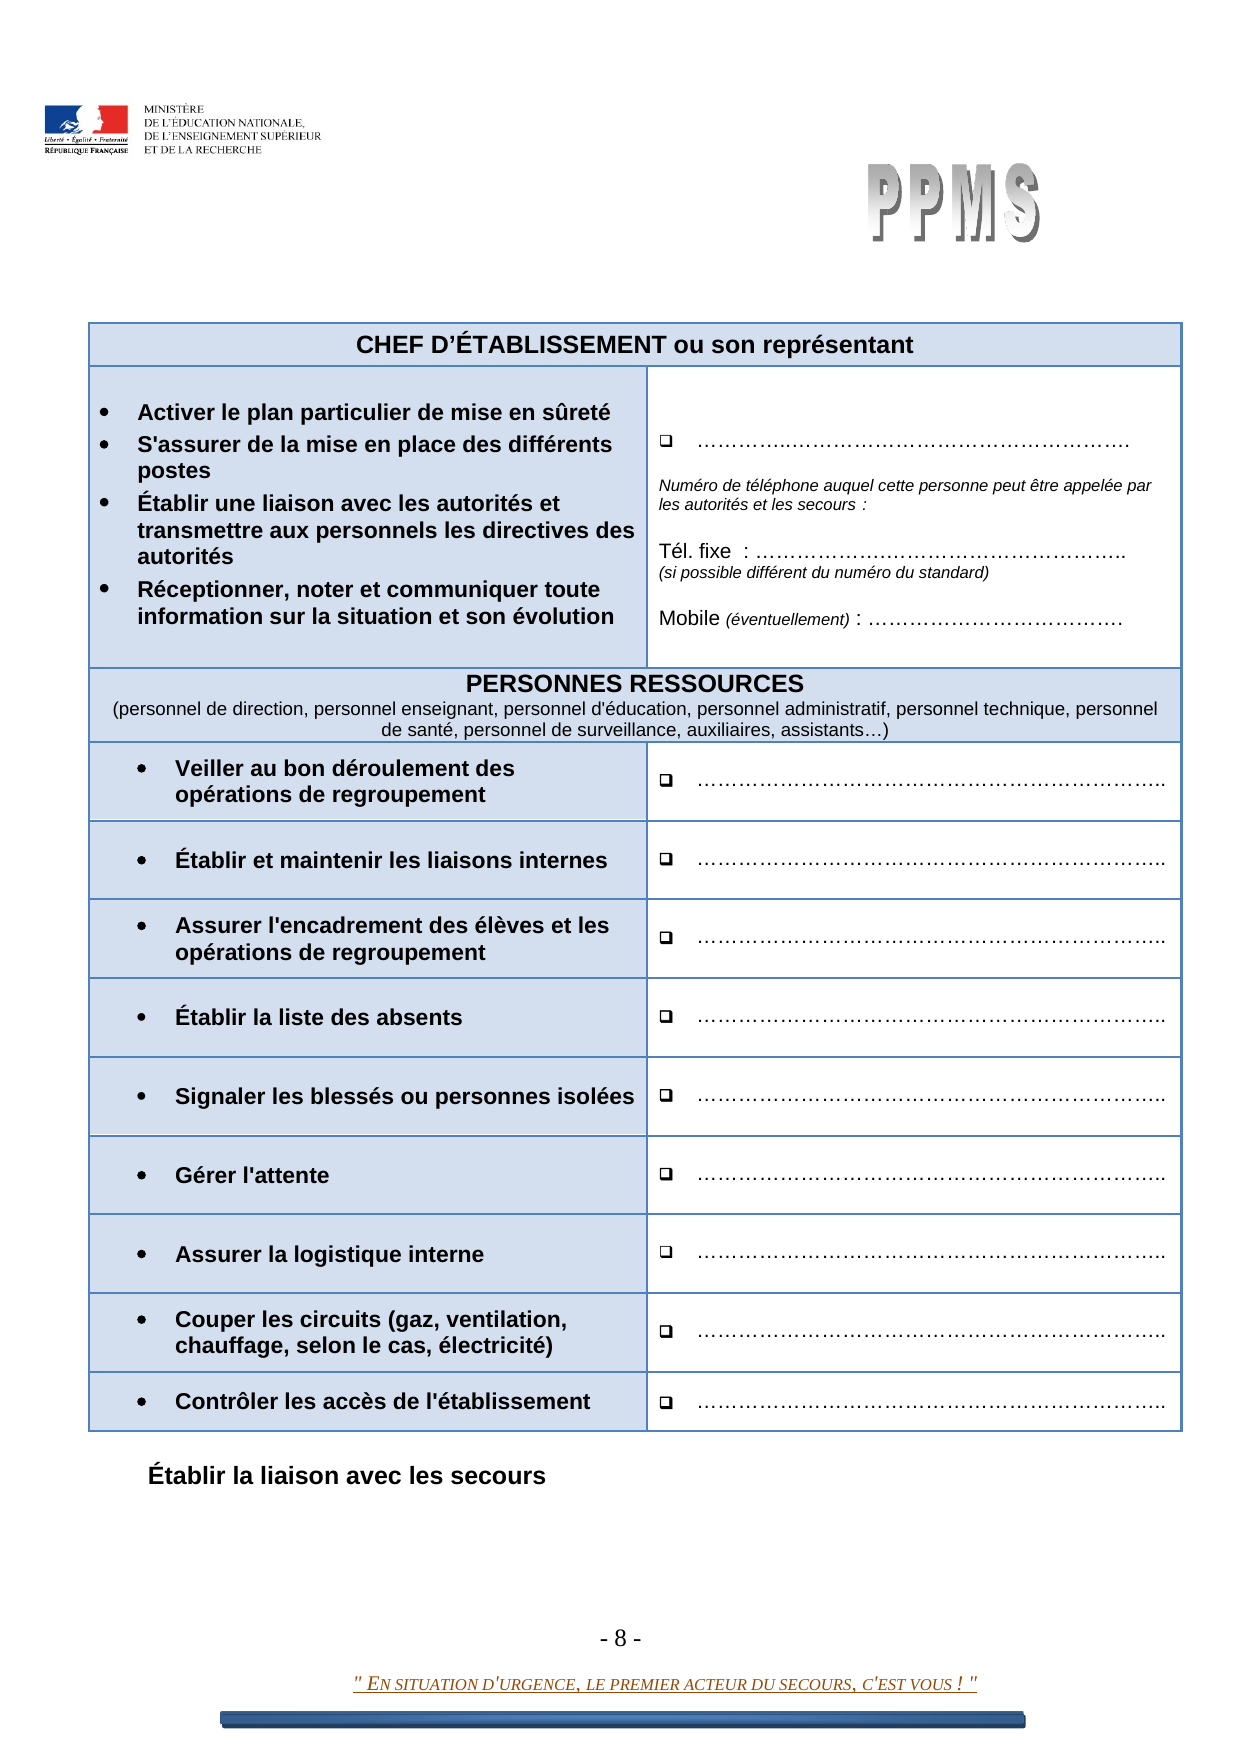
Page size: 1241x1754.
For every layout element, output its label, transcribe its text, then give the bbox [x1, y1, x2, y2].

table_header CHEF D’ÉTABLISSEMENT ou son représentant [90, 324, 1180, 365]
picture [1003, 162, 1036, 237]
table_cell ………………………………………………………….. [648, 979, 1180, 1056]
table_cell Activer le plan particulier de mise en sûreté S'assurer de la mise en place des différents postes Établir une liaison avec les autorités et transmettre aux personnels les directives des autorités Réceptionner, noter et communiquer toute information sur la situation et son évolution [90, 367, 646, 667]
picture [44, 75, 323, 184]
table_cell ………………………………………………………….. [648, 743, 1180, 819]
table_cell ………………………………………………………….. [648, 900, 1180, 977]
table_cell ………………………………………………………….. [648, 1215, 1180, 1292]
table_cell Signaler les blessés ou personnes isolées [90, 1058, 646, 1134]
table_cell ………………………………………………………….. [648, 1373, 1180, 1430]
table_cell ………………………………………………………….. [648, 822, 1180, 898]
table_cell Assurer la logistique interne [90, 1215, 646, 1292]
table_cell Contrôler les accès de l'établissement [90, 1373, 646, 1430]
picture [219, 1710, 1024, 1725]
table_cell ………………………………………………………….. [648, 1137, 1180, 1213]
text Établir la liaison avec les secours [148, 1461, 1182, 1489]
picture [867, 163, 899, 236]
table_cell Établir et maintenir les liaisons internes [90, 822, 646, 898]
picture [909, 163, 940, 236]
table_cell Veiller au bon déroulement des opérations de regroupement [90, 743, 646, 819]
table_cell ………………………………………………………….. [648, 1294, 1180, 1371]
table_cell PERSONNES RESSOURCES (personnel de direction, personnel enseignant, personnel d'éducation, personnel administratif, personnel technique, personnel de santé, personnel de surveillance, auxiliaires, assistants…) [90, 669, 1180, 741]
table_cell …………..…………………………………………. Numéro de téléphone auquel cette personne peut être appelée par les autorités et les secours : Tél. fixe : ……………….…………………………….. (si possible différent du numéro du standard) Mobile (éventuellement) : ………………………………. [648, 367, 1180, 667]
table_cell Couper les circuits (gaz, ventilation, chauffage, selon le cas, électricité) [90, 1294, 646, 1371]
table_cell Établir la liste des absents [90, 979, 646, 1056]
table_cell Assurer l'encadrement des élèves et les opérations de regroupement [90, 900, 646, 977]
table_cell ………………………………………………………….. [648, 1058, 1180, 1134]
picture [951, 163, 991, 236]
table_cell Gérer l'attente [90, 1137, 646, 1213]
